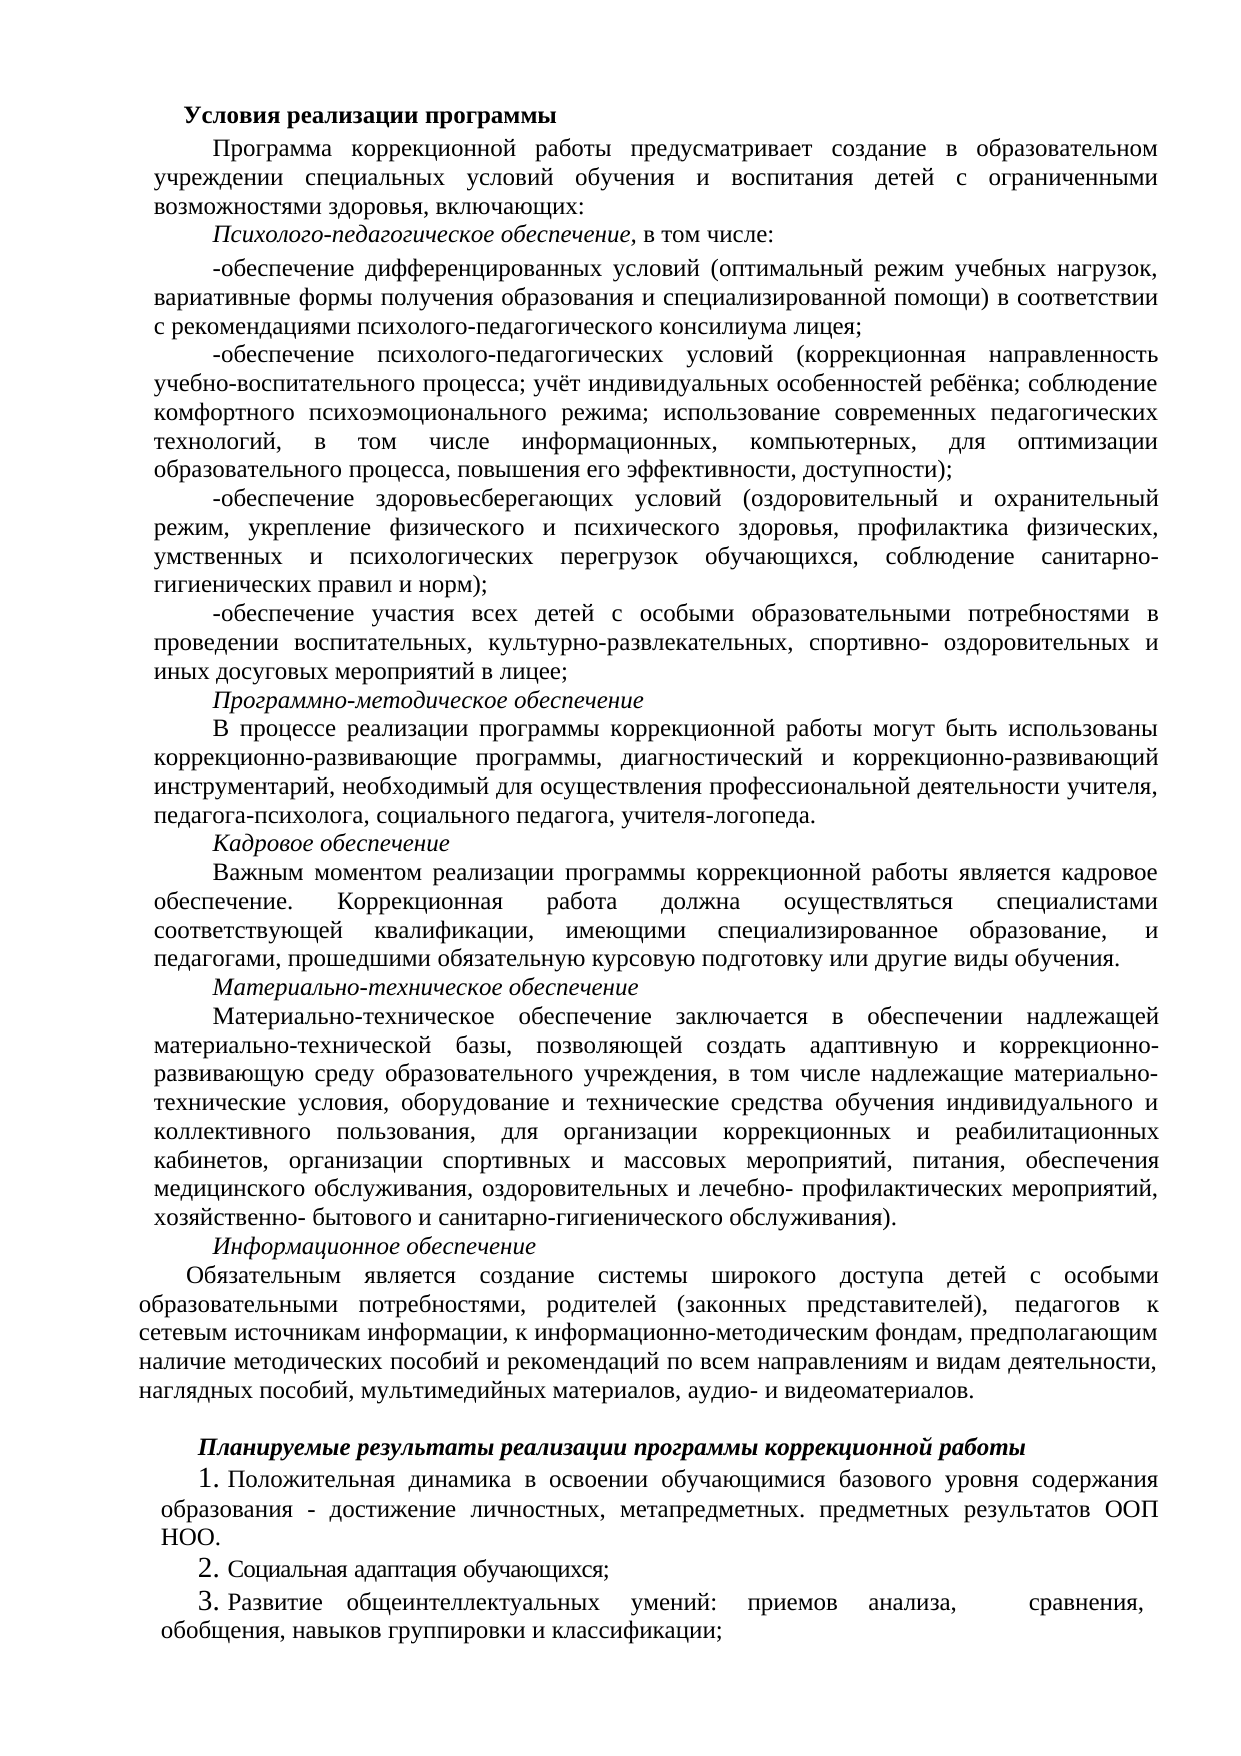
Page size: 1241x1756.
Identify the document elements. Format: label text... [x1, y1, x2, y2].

subtitle Планируемые результаты реализации программы коррекционной работы [198, 1432, 1205, 1461]
list Развитие общеинтеллектуальных умений: приемов анализа, сравнения, обобщения, навыков группировки и классификации; [161, 1584, 1144, 1644]
text Информационное обеспечение [212, 1231, 1205, 1260]
subtitle Условия реализации программы [183, 100, 1205, 128]
text Материально-техническое обеспечение [212, 972, 1205, 1001]
text Программа коррекционной работы предусматривает создание в образовательном учреждении специальных условий обучения и воспитания детей с ограниченными возможностями здоровья, включающих: [153, 133, 1158, 219]
text -обеспечение дифференцированных условий (оптимальный режим учебных нагрузок, вариативные формы получения образования и специализированной помощи) в соответствии с рекомендациями психолого-педагогического консилиума лицея; [153, 253, 1158, 339]
text -обеспечение участия всех детей с особыми образовательными потребностями в проведении воспитательных, культурно-развлекательных, спортивно- оздоровительных и иных досуговых мероприятий в лицее; [153, 598, 1159, 685]
text Кадровое обеспечение [212, 828, 1205, 857]
text Важным моментом реализации программы коррекционной работы является кадровое обеспечение. Коррекционная работа должна осуществляться специалистами соответствующей квалификации, имеющими специализированное образование, и педагогами, прошедшими обязательную курсовую подготовку или другие виды обучения. [153, 857, 1158, 972]
text В процессе реализации программы коррекционной работы могут быть использованы коррекционно-развивающие программы, диагностический и коррекционно-развивающий инструментарий, необходимый для осуществления профессиональной деятельности учителя, педагога-психолога, социального педагога, учителя-логопеда. [153, 713, 1159, 828]
text Материально-техническое обеспечение заключается в обеспечении надлежащей материально-технической базы, позволяющей создать адаптивную и коррекционно- развивающую среду образовательного учреждения, в том числе надлежащие материально- технические условия, оборудование и технические средства обучения индивидуального и коллективного пользования, для организации коррекционных и реабилитационных кабинетов, организации спортивных и массовых мероприятий, питания, обеспечения медицинского обслуживания, оздоровительных и лечебно- профилактических мероприятий, хозяйственно- бытового и санитарно-гигиенического обслуживания). [153, 1001, 1159, 1231]
list Положительная динамика в освоении обучающимися базового уровня содержания образования - достижение личностных, метапредметных. предметных результатов ООП НОО. [161, 1461, 1159, 1551]
text Обязательным является создание системы широкого доступа детей с особыми образовательными потребностями, родителей (законных представителей), педагогов к сетевым источникам информации, к информационно-методическим фондам, предполагающим наличие методических пособий и рекомендаций по всем направлениям и видам деятельности, наглядных пособий, мультимедийных материалов, аудио- и видеоматериалов. [139, 1260, 1159, 1404]
text Программно-методическое обеспечение [212, 685, 1205, 713]
text -обеспечение здоровьесберегающих условий (оздоровительный и охранительный режим, укрепление физического и психического здоровья, профилактика физических, умственных и психологических перегрузок обучающихся, соблюдение санитарно- гигиенических правил и норм); [153, 483, 1159, 598]
list Социальная адаптация обучающихся; [198, 1551, 1205, 1584]
text -обеспечение психолого-педагогических условий (коррекционная направленность учебно-воспитательного процесса; учёт индивидуальных особенностей ребёнка; соблюдение комфортного психоэмоционального режима; использование современных педагогических технологий, в том числе информационных, компьютерных, для оптимизации образовательного процесса, повышения его эффективности, доступности); [153, 339, 1158, 483]
text Психолого-педагогическое обеспечение, в том числе: [212, 219, 1205, 248]
